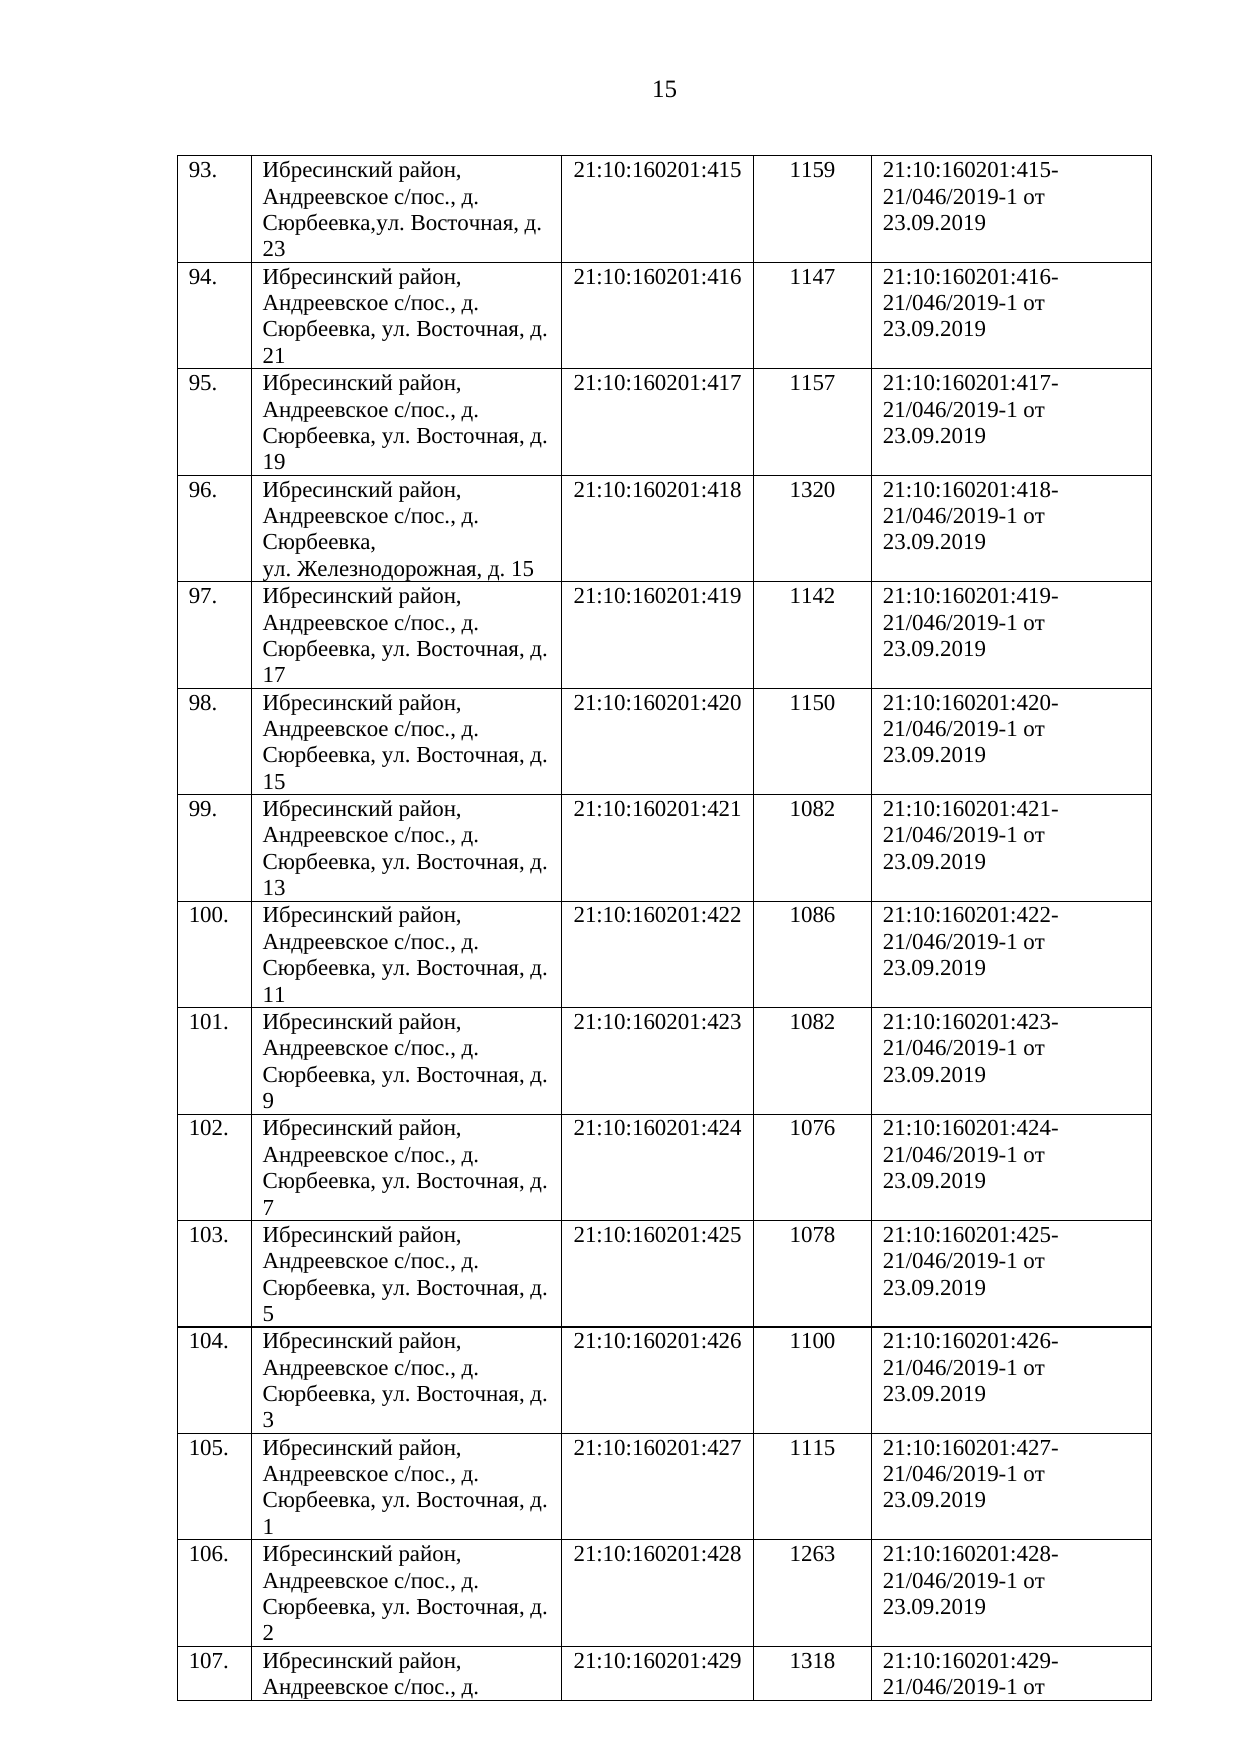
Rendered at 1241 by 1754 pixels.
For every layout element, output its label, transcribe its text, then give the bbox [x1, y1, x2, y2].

table_cell 21:10:160201:421-21/046/2019-1 от 23.09.2019 [872, 795, 1151, 901]
table_cell 1082 [754, 1008, 871, 1113]
table_cell 21:10:160201:427-21/046/2019-1 от 23.09.2019 [872, 1434, 1151, 1539]
table_cell 21:10:160201:419 [562, 582, 753, 688]
table_cell 1078 [754, 1221, 871, 1326]
table_cell 21:10:160201:418 [562, 476, 753, 581]
table_cell Ибресинский район, Андреевское с/пос., д. Сюрбеевка, ул. Восточная, д. 21 [252, 263, 561, 368]
table_cell Ибресинский район, Андреевское с/пос., д. Сюрбеевка, ул. Восточная, д. 19 [252, 369, 561, 475]
table_cell 1318 [754, 1647, 871, 1699]
table_cell 21:10:160201:422-21/046/2019-1 от 23.09.2019 [872, 902, 1151, 1007]
table_cell 21:10:160201:421 [562, 795, 753, 901]
table_cell 21:10:160201:426-21/046/2019-1 от 23.09.2019 [872, 1328, 1151, 1433]
table_cell 1100 [754, 1328, 871, 1433]
table_cell 21:10:160201:419-21/046/2019-1 от 23.09.2019 [872, 582, 1151, 688]
table_cell Ибресинский район, Андреевское с/пос., д. Сюрбеевка, ул. Восточная, д. 17 [252, 582, 561, 688]
table_cell 96. [178, 476, 251, 581]
table_cell 99. [178, 795, 251, 901]
table_cell 21:10:160201:428 [562, 1540, 753, 1646]
table_cell 106. [178, 1540, 251, 1646]
table_cell 21:10:160201:429 [562, 1647, 753, 1699]
table_cell 95. [178, 369, 251, 475]
table_cell 1263 [754, 1540, 871, 1646]
table_cell 21:10:160201:415 [562, 156, 753, 262]
table_cell 1147 [754, 263, 871, 368]
table_cell 21:10:160201:424 [562, 1115, 753, 1220]
table_cell Ибресинский район, Андреевское с/пос., д. Сюрбеевка, ул. Восточная, д. 11 [252, 902, 561, 1007]
table_cell Ибресинский район, Андреевское с/пос., д. Сюрбеевка, ул. Восточная, д. 9 [252, 1008, 561, 1113]
table_cell 21:10:160201:418-21/046/2019-1 от 23.09.2019 [872, 476, 1151, 581]
table_cell 21:10:160201:423 [562, 1008, 753, 1113]
table_cell Ибресинский район, Андреевское с/пос., д. Сюрбеевка, ул. Восточная, д. 7 [252, 1115, 561, 1220]
table_cell 21:10:160201:427 [562, 1434, 753, 1539]
table_cell 21:10:160201:428-21/046/2019-1 от 23.09.2019 [872, 1540, 1151, 1646]
table_cell 21:10:160201:424-21/046/2019-1 от 23.09.2019 [872, 1115, 1151, 1220]
table_cell 21:10:160201:425-21/046/2019-1 от 23.09.2019 [872, 1221, 1151, 1326]
table_cell 1157 [754, 369, 871, 475]
table_cell 21:10:160201:417-21/046/2019-1 от 23.09.2019 [872, 369, 1151, 475]
table_cell 21:10:160201:423-21/046/2019-1 от 23.09.2019 [872, 1008, 1151, 1113]
table_cell 21:10:160201:426 [562, 1328, 753, 1433]
table_cell Ибресинский район, Андреевское с/пос., д. Сюрбеевка, ул. Восточная, д. 3 [252, 1328, 561, 1433]
table_cell 21:10:160201:416 [562, 263, 753, 368]
table_cell 1115 [754, 1434, 871, 1539]
table_cell 100. [178, 902, 251, 1007]
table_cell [872, 1647, 1151, 1699]
table_cell 105. [178, 1434, 251, 1539]
table_cell 101. [178, 1008, 251, 1113]
table_cell 21:10:160201:417 [562, 369, 753, 475]
table_cell 94. [178, 263, 251, 368]
table_cell 102. [178, 1115, 251, 1220]
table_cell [252, 1647, 561, 1699]
table_cell Ибресинский район, Андреевское с/пос., д. Сюрбеевка, ул. Восточная, д. 5 [252, 1221, 561, 1326]
table_cell 21:10:160201:420 [562, 689, 753, 794]
table_cell Ибресинский район, Андреевское с/пос., д. Сюрбеевка, ул. Железнодорожная, д. 15 [252, 476, 561, 581]
table_cell 98. [178, 689, 251, 794]
table_cell 1142 [754, 582, 871, 688]
table_cell 1159 [754, 156, 871, 262]
table_cell 21:10:160201:415-21/046/2019-1 от 23.09.2019 [872, 156, 1151, 262]
table_cell Ибресинский район, Андреевское с/пос., д. Сюрбеевка, ул. Восточная, д. 1 [252, 1434, 561, 1539]
table_cell 1320 [754, 476, 871, 581]
table_cell 104. [178, 1328, 251, 1433]
table_cell Ибресинский район, Андреевское с/пос., д. Сюрбеевка,ул. Восточная, д. 23 [252, 156, 561, 262]
table_cell 21:10:160201:425 [562, 1221, 753, 1326]
table_cell 97. [178, 582, 251, 688]
table_cell 1076 [754, 1115, 871, 1220]
table_cell 107. [178, 1647, 251, 1699]
table_cell 1082 [754, 795, 871, 901]
table_cell Ибресинский район, Андреевское с/пос., д. Сюрбеевка, ул. Восточная, д. 15 [252, 689, 561, 794]
table_cell 1150 [754, 689, 871, 794]
table_cell 103. [178, 1221, 251, 1326]
table_cell Ибресинский район, Андреевское с/пос., д. Сюрбеевка, ул. Восточная, д. 2 [252, 1540, 561, 1646]
table_cell 1086 [754, 902, 871, 1007]
table_cell 21:10:160201:420-21/046/2019-1 от 23.09.2019 [872, 689, 1151, 794]
table_cell 21:10:160201:416-21/046/2019-1 от 23.09.2019 [872, 263, 1151, 368]
table_cell Ибресинский район, Андреевское с/пос., д. Сюрбеевка, ул. Восточная, д. 13 [252, 795, 561, 901]
table_cell 93. [178, 156, 251, 262]
table_cell 21:10:160201:422 [562, 902, 753, 1007]
